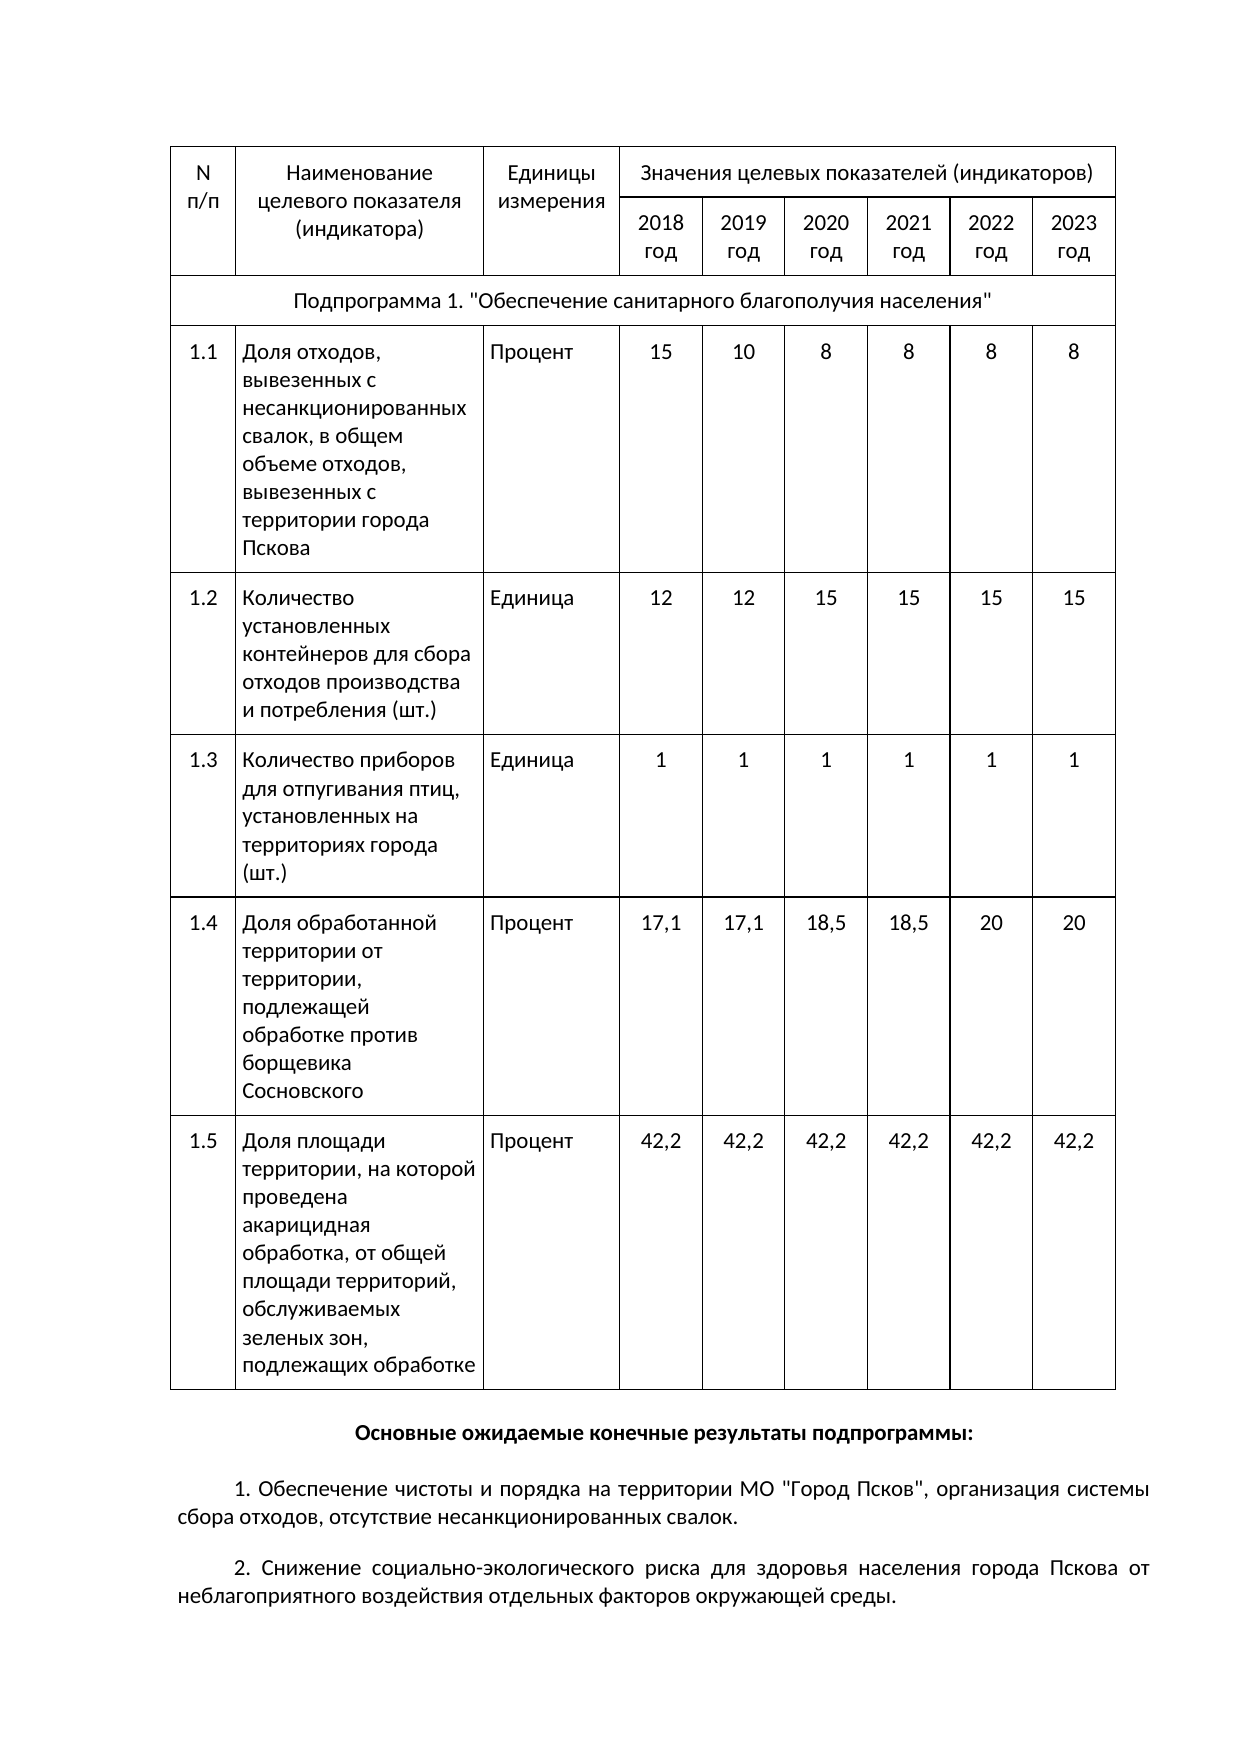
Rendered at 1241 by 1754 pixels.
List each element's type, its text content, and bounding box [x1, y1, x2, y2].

table_cell 2018 год [620, 198, 702, 275]
table_cell Количество установленных контейнеров для сбора отходов производства и потребления (шт.) [236, 573, 483, 734]
table_cell 1.1 [171, 326, 235, 572]
table_cell 10 [703, 326, 784, 572]
table_cell 42,2 [703, 1116, 784, 1389]
table_cell 1 [868, 735, 949, 896]
table_cell 1 [703, 735, 784, 896]
table_cell 2021 год [868, 198, 949, 275]
table_cell 2023 год [1033, 198, 1115, 275]
table_cell 8 [785, 326, 867, 572]
table_cell 20 [951, 898, 1032, 1115]
table_cell Доля обработанной территории от территории, подлежащей обработке против борщевика Сосновского [236, 898, 483, 1115]
table_cell Подпрограмма 1. "Обеспечение санитарного благополучия населения" [171, 276, 1115, 325]
table_cell 8 [951, 326, 1032, 572]
table_cell Единица [484, 573, 619, 734]
table_cell Единица [484, 735, 619, 896]
table_cell 8 [1033, 326, 1115, 572]
title Основные ожидаемые конечные результаты подпрограммы: [177, 1418, 1152, 1446]
table_cell 15 [1033, 573, 1115, 734]
table_cell 42,2 [620, 1116, 702, 1389]
table_cell 1.5 [171, 1116, 235, 1389]
table_cell 15 [951, 573, 1032, 734]
table_header Наименование целевого показателя (индикатора) [236, 147, 483, 275]
table_cell 42,2 [951, 1116, 1032, 1389]
table_cell 12 [620, 573, 702, 734]
table_cell 1.4 [171, 898, 235, 1115]
table_cell 15 [620, 326, 702, 572]
table_cell 15 [868, 573, 949, 734]
table_cell 18,5 [868, 898, 949, 1115]
table_cell Доля отходов, вывезенных с несанкционированных свалок, в общем объеме отходов, вывезенных с территории города Пскова [236, 326, 483, 572]
table_cell 1 [1033, 735, 1115, 896]
table_cell Процент [484, 898, 619, 1115]
table_cell 1.3 [171, 735, 235, 896]
table_cell 2019 год [703, 198, 784, 275]
table_cell 20 [1033, 898, 1115, 1115]
table_header Значения целевых показателей (индикаторов) [620, 147, 1115, 196]
table_cell Процент [484, 326, 619, 572]
table_cell 17,1 [703, 898, 784, 1115]
table_cell 12 [703, 573, 784, 734]
table_cell 1.2 [171, 573, 235, 734]
table_cell 42,2 [785, 1116, 867, 1389]
table_cell 15 [785, 573, 867, 734]
table_header N п/п [171, 147, 235, 275]
table_cell 17,1 [620, 898, 702, 1115]
table_cell Доля площади территории, на которой проведена акарицидная обработка, от общей площади территорий, обслуживаемых зеленых зон, подлежащих обработке [236, 1116, 483, 1389]
text 2. Снижение социально-экологического риска для здоровья населения города Пскова от неблагоприятного воздействия отдельных факторов окружающей среды. [177, 1553, 1152, 1609]
table_cell 1 [785, 735, 867, 896]
table_cell Процент [484, 1116, 619, 1389]
table_cell 1 [951, 735, 1032, 896]
table_cell 8 [868, 326, 949, 572]
table_cell 42,2 [1033, 1116, 1115, 1389]
table_cell Количество приборов для отпугивания птиц, установленных на территориях города (шт.) [236, 735, 483, 896]
table_cell 18,5 [785, 898, 867, 1115]
table_cell 2022 год [951, 198, 1032, 275]
table_cell 2020 год [785, 198, 867, 275]
table_header Единицы измерения [484, 147, 619, 275]
table_cell 42,2 [868, 1116, 949, 1389]
table_cell 1 [620, 735, 702, 896]
text 1. Обеспечение чистоты и порядка на территории МО "Город Псков", организация системы сбора отходов, отсутствие несанкционированных свалок. [177, 1474, 1152, 1530]
